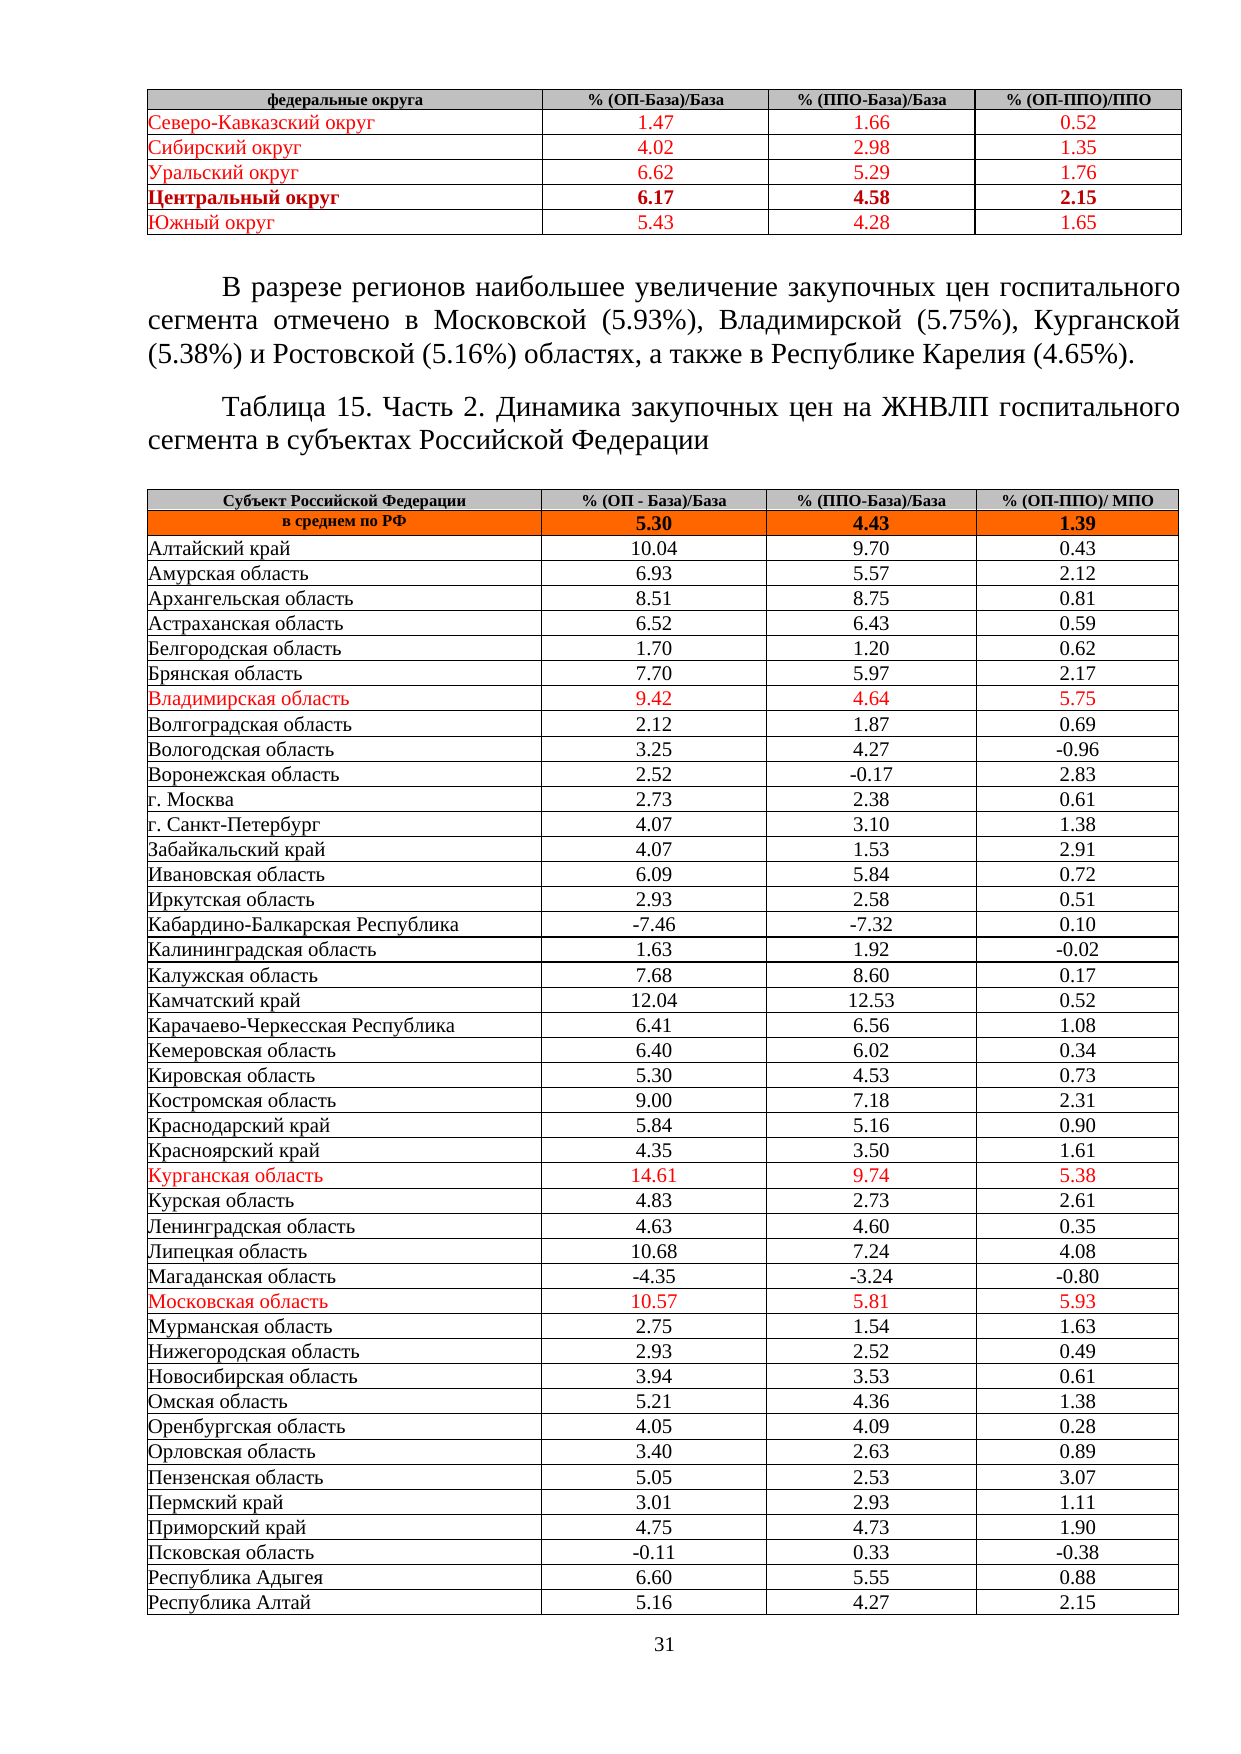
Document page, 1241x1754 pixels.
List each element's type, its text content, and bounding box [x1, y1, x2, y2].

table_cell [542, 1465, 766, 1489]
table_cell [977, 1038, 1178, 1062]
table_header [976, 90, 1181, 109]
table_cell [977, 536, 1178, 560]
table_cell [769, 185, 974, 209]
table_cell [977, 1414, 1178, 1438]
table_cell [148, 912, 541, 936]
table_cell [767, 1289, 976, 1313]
text В разрезе регионов наибольшее увеличение закупочных цен госпитального сегмента отмечено в Московской (5.93%), Владимирской (5.75%), Курганской (5.38%) и Ростовской (5.16%) областях, а также в Республике Карелия (4.65%). [148, 269, 1181, 369]
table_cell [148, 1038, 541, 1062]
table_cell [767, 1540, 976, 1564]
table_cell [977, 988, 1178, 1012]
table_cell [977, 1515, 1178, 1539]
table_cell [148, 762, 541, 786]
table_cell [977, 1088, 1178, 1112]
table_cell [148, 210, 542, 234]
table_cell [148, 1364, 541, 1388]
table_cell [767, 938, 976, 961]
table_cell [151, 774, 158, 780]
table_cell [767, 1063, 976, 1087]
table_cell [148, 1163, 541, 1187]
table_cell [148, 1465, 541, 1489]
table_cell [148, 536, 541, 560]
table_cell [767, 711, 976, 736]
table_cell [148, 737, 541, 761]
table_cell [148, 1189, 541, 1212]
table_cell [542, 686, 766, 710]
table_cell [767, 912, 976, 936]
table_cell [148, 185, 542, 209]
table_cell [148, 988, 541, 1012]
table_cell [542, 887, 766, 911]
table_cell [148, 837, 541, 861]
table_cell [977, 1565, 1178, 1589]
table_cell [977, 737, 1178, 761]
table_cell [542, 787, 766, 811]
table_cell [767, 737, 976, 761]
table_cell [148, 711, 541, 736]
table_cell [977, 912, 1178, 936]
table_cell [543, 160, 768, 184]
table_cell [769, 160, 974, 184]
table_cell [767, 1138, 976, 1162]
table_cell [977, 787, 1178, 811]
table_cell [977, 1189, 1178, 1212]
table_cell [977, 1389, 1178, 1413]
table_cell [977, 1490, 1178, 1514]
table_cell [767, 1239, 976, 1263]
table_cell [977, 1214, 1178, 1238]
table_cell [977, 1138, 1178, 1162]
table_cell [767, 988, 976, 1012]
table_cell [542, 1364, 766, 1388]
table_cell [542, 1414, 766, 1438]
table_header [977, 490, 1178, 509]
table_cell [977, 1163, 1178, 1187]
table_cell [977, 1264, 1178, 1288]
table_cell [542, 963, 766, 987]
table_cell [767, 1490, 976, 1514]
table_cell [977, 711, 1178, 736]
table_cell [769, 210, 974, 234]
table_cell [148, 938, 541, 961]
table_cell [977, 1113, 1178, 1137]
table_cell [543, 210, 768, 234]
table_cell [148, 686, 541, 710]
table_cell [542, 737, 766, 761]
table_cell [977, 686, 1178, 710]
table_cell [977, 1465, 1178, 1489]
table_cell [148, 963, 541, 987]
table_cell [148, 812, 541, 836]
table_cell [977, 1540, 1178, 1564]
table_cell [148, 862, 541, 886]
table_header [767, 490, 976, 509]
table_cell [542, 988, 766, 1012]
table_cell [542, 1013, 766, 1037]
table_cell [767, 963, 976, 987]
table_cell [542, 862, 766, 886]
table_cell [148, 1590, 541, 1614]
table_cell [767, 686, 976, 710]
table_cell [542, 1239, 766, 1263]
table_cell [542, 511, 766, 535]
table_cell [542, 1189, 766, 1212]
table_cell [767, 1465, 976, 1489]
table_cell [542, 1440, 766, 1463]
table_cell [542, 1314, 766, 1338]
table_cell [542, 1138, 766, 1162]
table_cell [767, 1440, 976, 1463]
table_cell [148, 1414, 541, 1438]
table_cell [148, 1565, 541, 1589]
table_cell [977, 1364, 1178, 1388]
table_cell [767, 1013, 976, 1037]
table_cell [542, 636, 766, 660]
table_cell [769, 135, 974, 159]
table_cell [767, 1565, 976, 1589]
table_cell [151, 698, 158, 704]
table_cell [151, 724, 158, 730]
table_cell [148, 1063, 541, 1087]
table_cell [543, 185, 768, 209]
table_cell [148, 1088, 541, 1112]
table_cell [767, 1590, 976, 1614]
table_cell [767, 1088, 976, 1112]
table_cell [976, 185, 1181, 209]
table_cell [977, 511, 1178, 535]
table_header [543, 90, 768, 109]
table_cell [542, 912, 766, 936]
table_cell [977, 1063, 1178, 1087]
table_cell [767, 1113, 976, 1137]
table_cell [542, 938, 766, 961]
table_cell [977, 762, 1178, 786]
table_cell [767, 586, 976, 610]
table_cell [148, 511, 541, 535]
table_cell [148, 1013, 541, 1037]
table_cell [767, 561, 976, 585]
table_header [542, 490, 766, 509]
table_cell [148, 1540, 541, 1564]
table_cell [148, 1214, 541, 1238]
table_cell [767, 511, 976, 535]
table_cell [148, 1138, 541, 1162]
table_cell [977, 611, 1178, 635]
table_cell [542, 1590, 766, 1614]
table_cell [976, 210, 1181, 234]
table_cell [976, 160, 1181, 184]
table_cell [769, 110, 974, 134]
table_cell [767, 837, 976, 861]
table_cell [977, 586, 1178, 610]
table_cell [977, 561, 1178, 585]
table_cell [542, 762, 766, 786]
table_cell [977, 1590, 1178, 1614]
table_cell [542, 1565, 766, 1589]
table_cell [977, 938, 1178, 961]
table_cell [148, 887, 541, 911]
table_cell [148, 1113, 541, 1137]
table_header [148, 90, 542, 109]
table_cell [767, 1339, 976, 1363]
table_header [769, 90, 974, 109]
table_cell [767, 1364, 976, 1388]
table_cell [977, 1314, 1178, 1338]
text Таблица 15. Часть 2. Динамика закупочных цен на ЖНВЛП госпитального сегмента в субъектах Российской Федерации [148, 389, 1181, 456]
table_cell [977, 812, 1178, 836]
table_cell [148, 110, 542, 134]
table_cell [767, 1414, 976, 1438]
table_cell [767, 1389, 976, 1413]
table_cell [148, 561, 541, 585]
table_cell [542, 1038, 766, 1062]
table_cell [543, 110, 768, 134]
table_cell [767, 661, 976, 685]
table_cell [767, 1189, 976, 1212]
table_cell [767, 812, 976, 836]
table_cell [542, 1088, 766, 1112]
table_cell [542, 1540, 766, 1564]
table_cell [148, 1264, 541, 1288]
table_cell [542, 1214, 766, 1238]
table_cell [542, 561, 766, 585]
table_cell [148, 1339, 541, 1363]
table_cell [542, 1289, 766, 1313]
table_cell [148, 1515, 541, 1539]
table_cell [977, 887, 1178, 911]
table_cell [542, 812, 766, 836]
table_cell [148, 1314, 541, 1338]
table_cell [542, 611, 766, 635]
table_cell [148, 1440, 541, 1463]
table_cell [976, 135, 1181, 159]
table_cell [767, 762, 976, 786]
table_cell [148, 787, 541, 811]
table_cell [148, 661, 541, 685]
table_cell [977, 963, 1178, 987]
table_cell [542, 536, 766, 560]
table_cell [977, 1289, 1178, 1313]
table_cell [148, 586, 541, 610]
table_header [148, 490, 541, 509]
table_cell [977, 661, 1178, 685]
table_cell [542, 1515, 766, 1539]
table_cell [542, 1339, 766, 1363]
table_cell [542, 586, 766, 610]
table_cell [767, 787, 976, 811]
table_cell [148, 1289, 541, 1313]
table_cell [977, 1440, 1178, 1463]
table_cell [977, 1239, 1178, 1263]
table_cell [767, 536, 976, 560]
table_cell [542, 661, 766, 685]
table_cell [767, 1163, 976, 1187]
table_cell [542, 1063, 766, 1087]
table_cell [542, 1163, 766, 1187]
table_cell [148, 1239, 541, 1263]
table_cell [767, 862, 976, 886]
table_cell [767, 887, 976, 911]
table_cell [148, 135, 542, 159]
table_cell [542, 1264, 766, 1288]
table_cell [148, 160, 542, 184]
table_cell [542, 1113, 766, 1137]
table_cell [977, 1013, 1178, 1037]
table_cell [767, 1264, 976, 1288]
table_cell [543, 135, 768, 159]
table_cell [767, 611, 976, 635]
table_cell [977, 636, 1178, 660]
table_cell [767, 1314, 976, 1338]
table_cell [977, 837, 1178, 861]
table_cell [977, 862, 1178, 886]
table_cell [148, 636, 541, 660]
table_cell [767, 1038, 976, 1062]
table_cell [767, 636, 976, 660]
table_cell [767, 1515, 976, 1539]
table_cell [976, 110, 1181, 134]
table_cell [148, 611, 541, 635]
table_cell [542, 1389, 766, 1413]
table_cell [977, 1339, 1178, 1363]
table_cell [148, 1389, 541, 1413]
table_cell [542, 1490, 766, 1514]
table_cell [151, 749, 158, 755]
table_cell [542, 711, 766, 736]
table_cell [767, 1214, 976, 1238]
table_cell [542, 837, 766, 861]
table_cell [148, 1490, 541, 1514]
